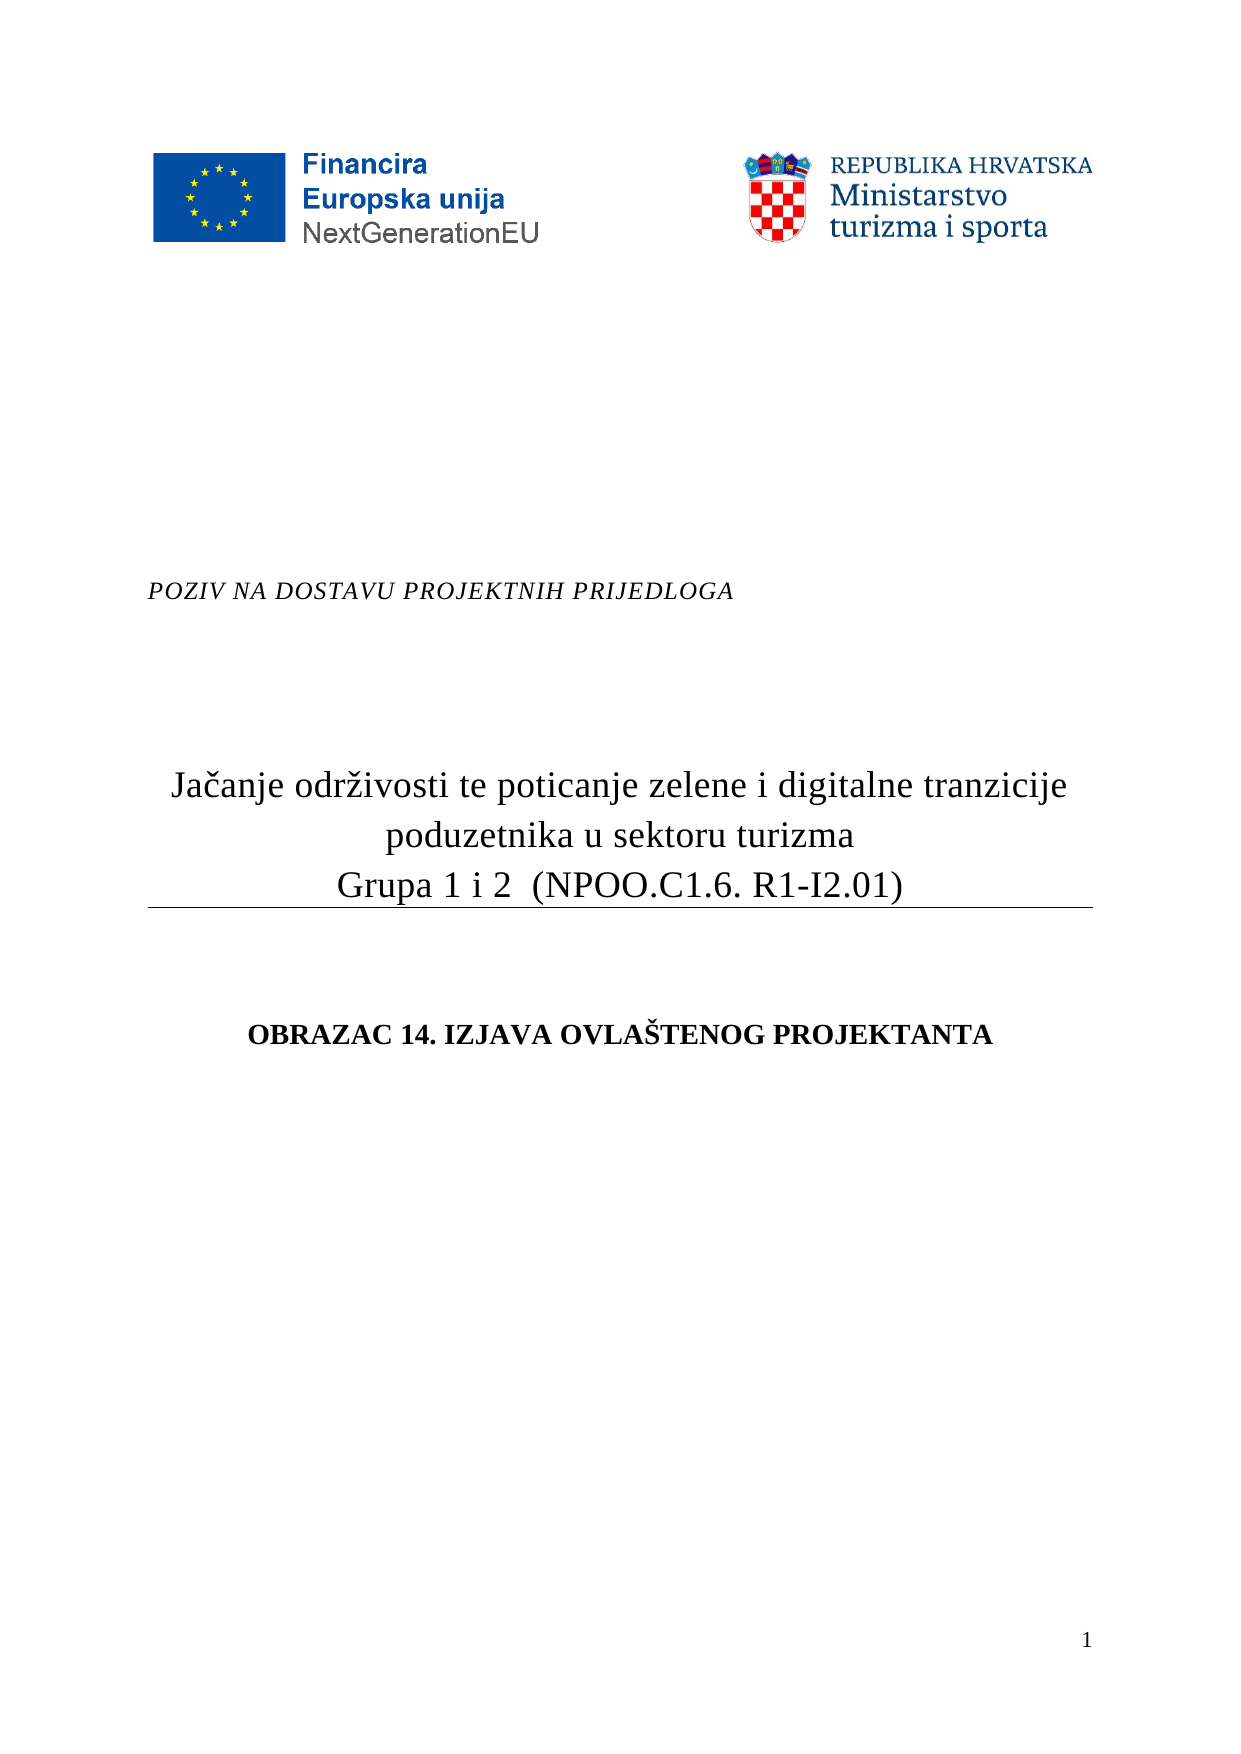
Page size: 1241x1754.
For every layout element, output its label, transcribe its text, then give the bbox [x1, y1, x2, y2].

text OBRAZAC 14. IZJAVA OVLAŠTENOG PROJEKTANTA [148, 1017, 1093, 1051]
title Grupa 1 i 2 (NPOO.C1.6. R1-I2.01) [148, 862, 1093, 907]
text POZIV NA DOSTAVU PROJEKTNIH PRIJEDLOGA [148, 576, 1093, 604]
title Jačanje održivosti te poticanje zelene i digitalne tranzicije poduzetnika u sektoru turizma [148, 763, 1093, 856]
picture [147, 147, 562, 248]
picture [743, 151, 1093, 243]
